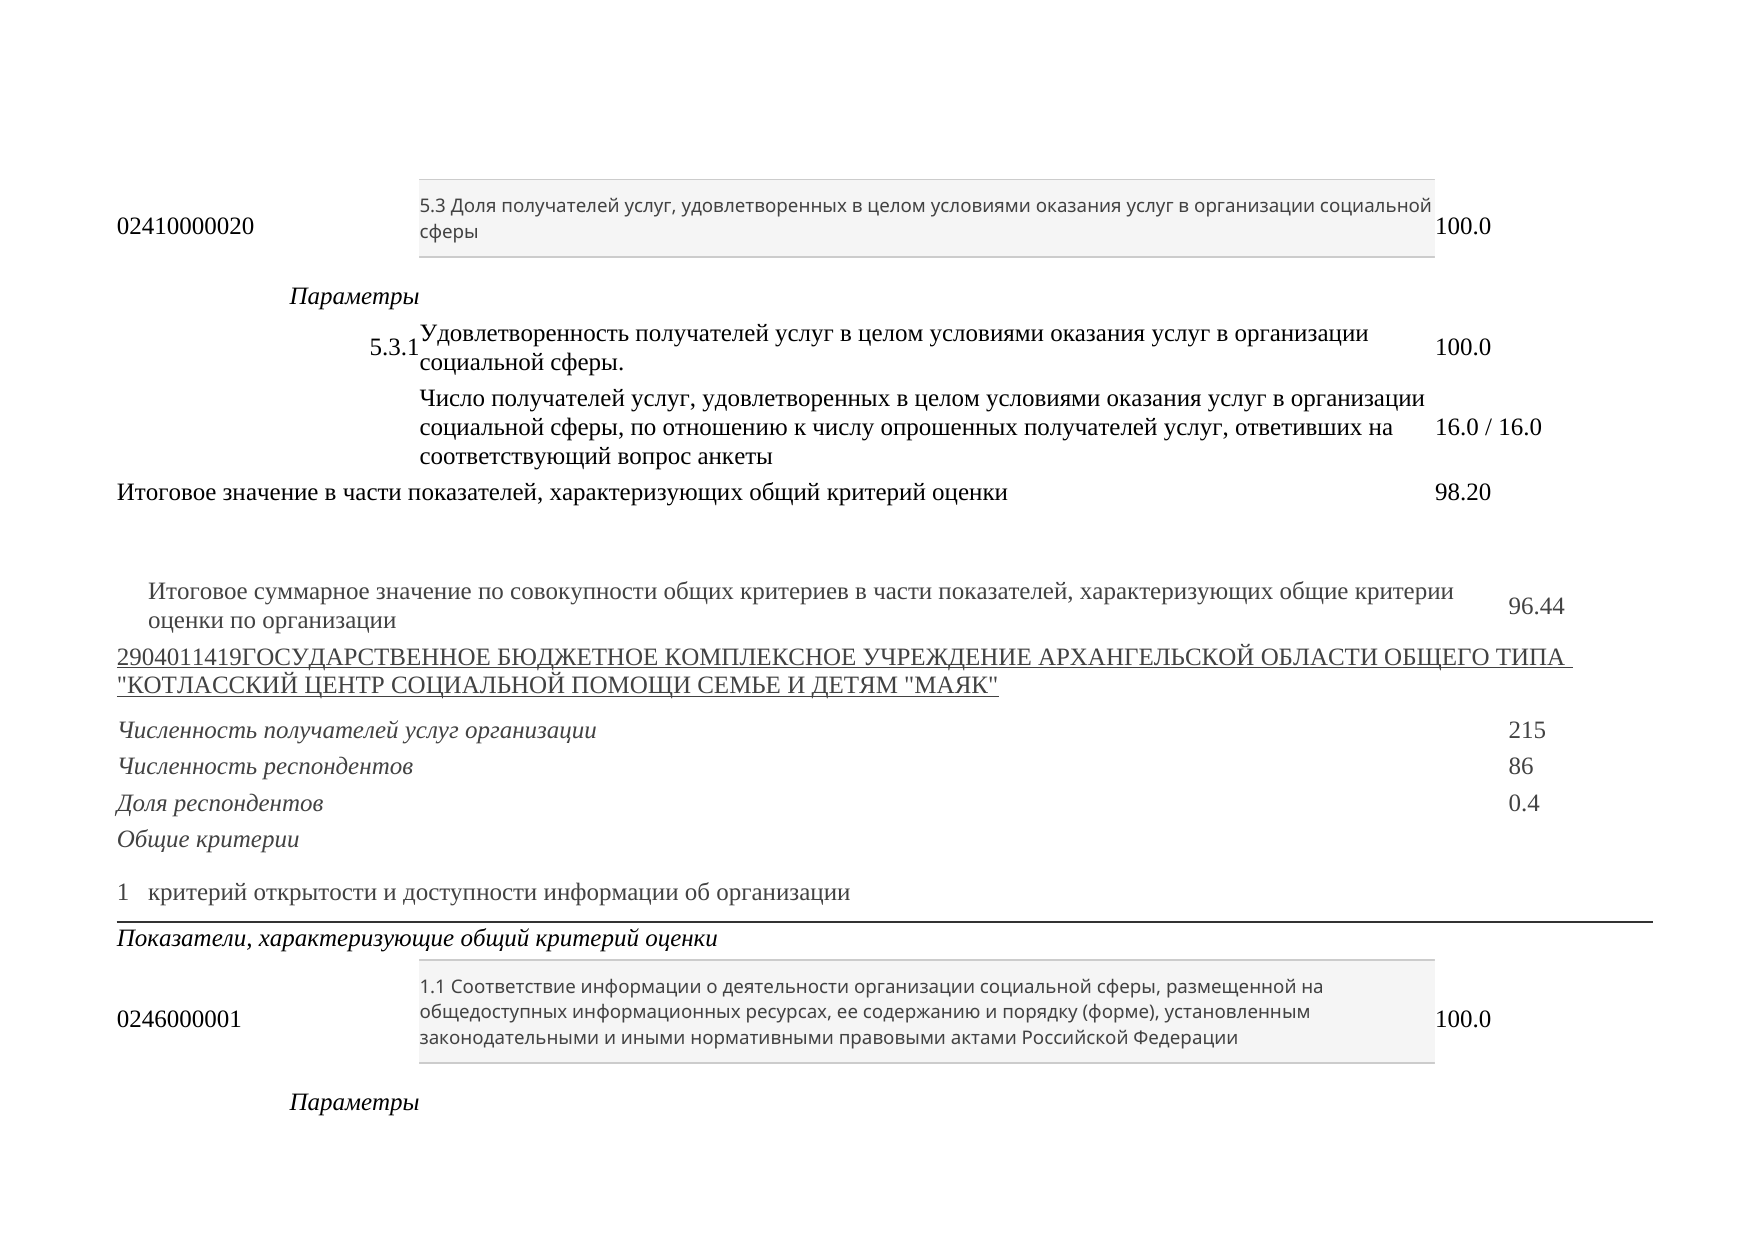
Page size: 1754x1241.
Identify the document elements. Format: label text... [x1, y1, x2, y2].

table_header 2904011419ГОСУДАРСТВЕННОЕ БЮДЖЕТНОЕ КОМПЛЕКСНОЕ УЧРЕЖДЕНИЕ АРХАНГЕЛЬСКОЙ ОБЛАСТИ ОБЩЕГО ТИПА "КОТЛАССКИЙ ЦЕНТР СОЦИАЛЬНОЙ ПОМОЩИ СЕМЬЕ И ДЕТЯМ "МАЯК" [117, 642, 1652, 715]
table_cell 96.44 [1508, 576, 1652, 642]
table_cell [117, 177, 1652, 576]
table_cell 0.4 [1508, 788, 1652, 824]
table_cell Общие критерии [117, 825, 1652, 861]
table_cell 1 критерий открытости и доступности информации об организации [117, 861, 1652, 921]
table_cell [117, 923, 1652, 1132]
table_header Численность получателей услуг организации [117, 715, 1508, 751]
table_cell Численность респондентов [117, 751, 1508, 788]
table_cell 86 [1508, 751, 1652, 788]
table_cell Итоговое суммарное значение по совокупности общих критериев в части показателей, характеризующих общие критерии оценки по организации [117, 576, 1508, 642]
table_header 215 [1508, 715, 1652, 751]
table_cell Доля респондентов [117, 788, 1508, 824]
